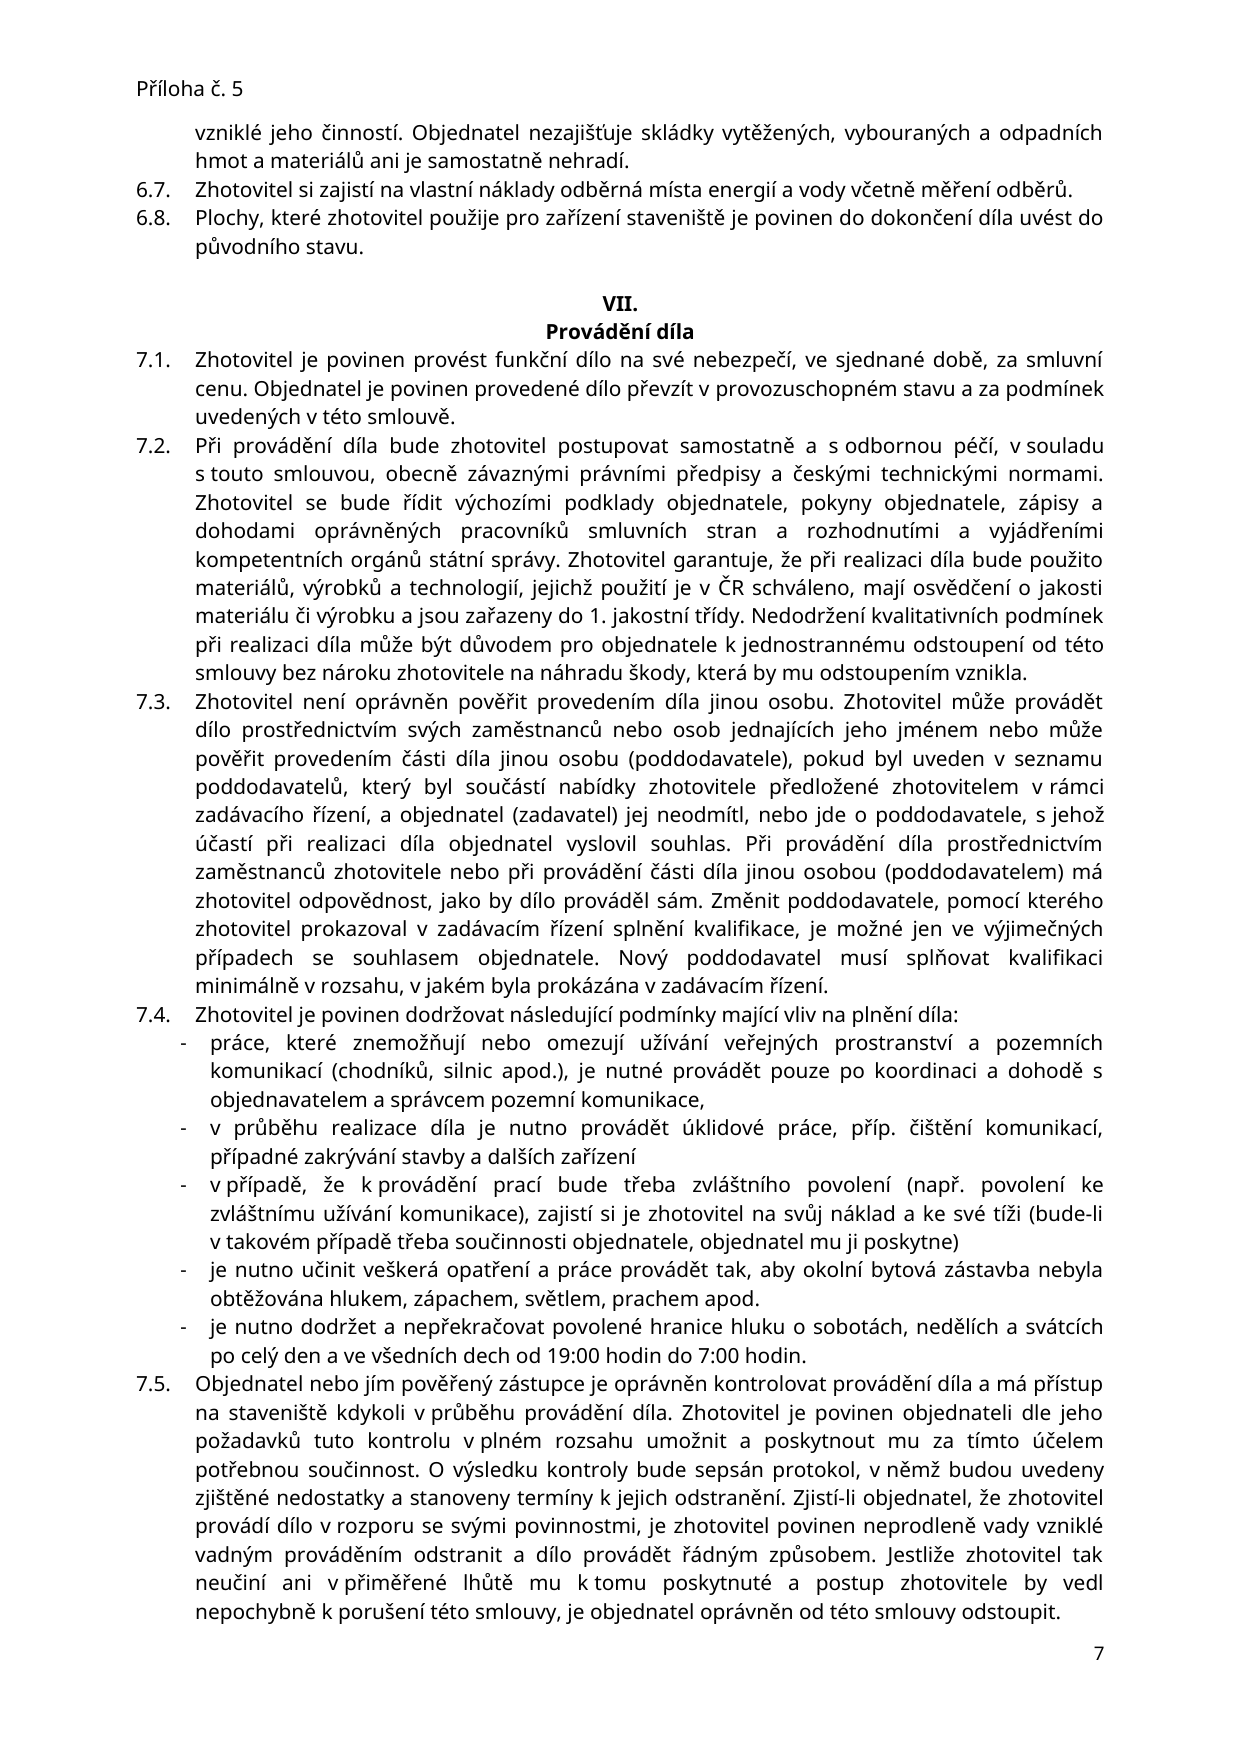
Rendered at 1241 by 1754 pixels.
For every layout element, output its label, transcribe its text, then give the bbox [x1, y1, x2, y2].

text VII. [136, 289, 1104, 317]
list Plochy, které zhotovitel použije pro zařízení staveniště je povinen do dokončení díla uvést do původního stavu. [136, 203, 1104, 260]
text Provádění díla [136, 317, 1104, 346]
list Zhotovitel není oprávněn pověřit provedením díla jinou osobu. Zhotovitel může provádět dílo prostřednictvím svých zaměstnanců nebo osob jednajících jeho jménem nebo může pověřit provedením části díla jinou osobu (poddodavatele), pokud byl uveden v seznamu poddodavatelů, který byl součástí nabídky zhotovitele předložené zhotovitelem v rámci zadávacího řízení, a objednatel (zadavatel) jej neodmítl, nebo jde o poddodavatele, s jehož účastí při realizaci díla objednatel vyslovil souhlas. Při provádění díla prostřednictvím zaměstnanců zhotovitele nebo při provádění části díla jinou osobou (poddodavatelem) má zhotovitel odpovědnost, jako by dílo prováděl sám. Změnit poddodavatele, pomocí kterého zhotovitel prokazoval v zadávacím řízení splnění kvalifikace, je možné jen ve výjimečných případech se souhlasem objednatele. Nový poddodavatel musí splňovat kvalifikaci minimálně v rozsahu, v jakém byla prokázána v zadávacím řízení. [136, 687, 1104, 1000]
list práce, které znemožňují nebo omezují užívání veřejných prostranství a pozemních komunikací (chodníků, silnic apod.), je nutné provádět pouze po koordinaci a dohodě s objednavatelem a správcem pozemní komunikace, [180, 1028, 1104, 1113]
list Zhotovitel je povinen provést funkční dílo na své nebezpečí, ve sjednané době, za smluvní cenu. Objednatel je povinen provedené dílo převzít v provozuschopném stavu a za podmínek uvedených v této smlouvě. [136, 346, 1104, 431]
list Zhotovitel si zajistí na vlastní náklady odběrná místa energií a vody včetně měření odběrů. [136, 175, 1104, 203]
list Zhotovitel je povinen dodržovat následující podmínky mající vliv na plnění díla: [136, 1000, 1104, 1028]
list Objednatel nebo jím pověřený zástupce je oprávněn kontrolovat provádění díla a má přístup na staveniště kdykoli v průběhu provádění díla. Zhotovitel je povinen objednateli dle jeho požadavků tuto kontrolu v plném rozsahu umožnit a poskytnout mu za tímto účelem potřebnou součinnost. O výsledku kontroly bude sepsán protokol, v němž budou uvedeny zjištěné nedostatky a stanoveny termíny k jejich odstranění. Zjistí-li objednatel, že zhotovitel provádí dílo v rozporu se svými povinnostmi, je zhotovitel povinen neprodleně vady vzniklé vadným prováděním odstranit a dílo provádět řádným způsobem. Jestliže zhotovitel tak neučiní ani v přiměřené lhůtě mu k tomu poskytnuté a postup zhotovitele by vedl nepochybně k porušení této smlouvy, je objednatel oprávněn od této smlouvy odstoupit. [136, 1369, 1104, 1625]
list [136, 118, 1104, 175]
list v případě, že k provádění prací bude třeba zvláštního povolení (např. povolení ke zvláštnímu užívání komunikace), zajistí si je zhotovitel na svůj náklad a ke své tíži (bude-li v takovém případě třeba součinnosti objednatele, objednatel mu ji poskytne) [180, 1170, 1104, 1256]
list v průběhu realizace díla je nutno provádět úklidové práce, příp. čištění komunikací, případné zakrývání stavby a dalších zařízení [180, 1113, 1104, 1170]
list je nutno dodržet a nepřekračovat povolené hranice hluku o sobotách, nedělích a svátcích po celý den a ve všedních dech od 19:00 hodin do 7:00 hodin. [180, 1312, 1104, 1369]
list je nutno učinit veškerá opatření a práce provádět tak, aby okolní bytová zástavba nebyla obtěžována hlukem, zápachem, světlem, prachem apod. [180, 1256, 1104, 1312]
list Při provádění díla bude zhotovitel postupovat samostatně a s odbornou péčí, v souladu s touto smlouvou, obecně závaznými právními předpisy a českými technickými normami. Zhotovitel se bude řídit výchozími podklady objednatele, pokyny objednatele, zápisy a dohodami oprávněných pracovníků smluvních stran a rozhodnutími a vyjádřeními kompetentních orgánů státní správy. Zhotovitel garantuje, že při realizaci díla bude použito materiálů, výrobků a technologií, jejichž použití je v ČR schváleno, mají osvědčení o jakosti materiálu či výrobku a jsou zařazeny do 1. jakostní třídy. Nedodržení kvalitativních podmínek při realizaci díla může být důvodem pro objednatele k jednostrannému odstoupení od této smlouvy bez nároku zhotovitele na náhradu škody, která by mu odstoupením vznikla. [136, 431, 1104, 687]
